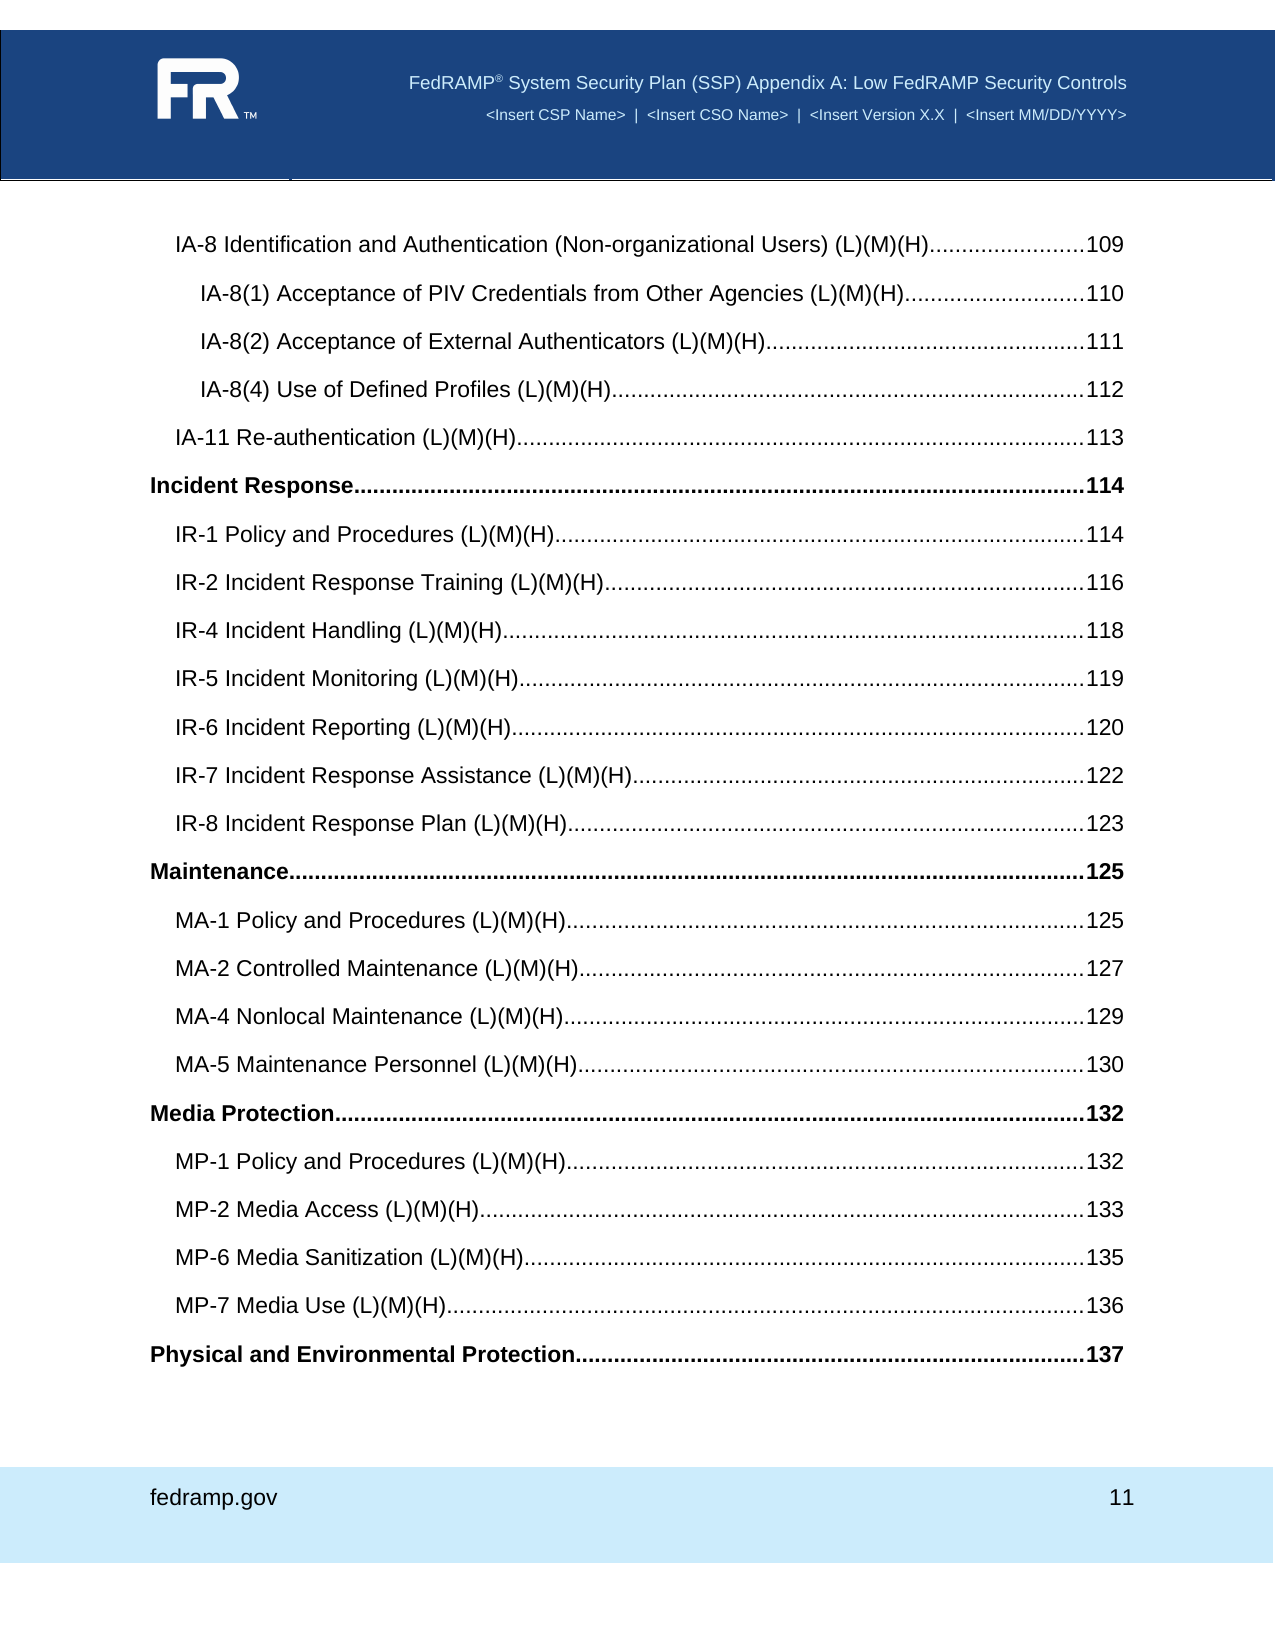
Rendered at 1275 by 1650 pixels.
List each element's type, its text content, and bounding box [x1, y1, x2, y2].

text IR-4 Incident Handling (L)(M)(H) 118 [175, 617, 1125, 643]
text IR-7 Incident Response Assistance (L)(M)(H) 122 [175, 762, 1125, 788]
text Maintenance 125 [150, 858, 1125, 885]
text IA-8(4) Use of Defined Profiles (L)(M)(H) 112 [200, 376, 1125, 402]
text IA-8(2) Acceptance of External Authenticators (L)(M)(H) 111 [200, 328, 1125, 354]
text IA-11 Re-authentication (L)(M)(H) 113 [175, 424, 1125, 451]
text MP-2 Media Access (L)(M)(H) 133 [175, 1196, 1125, 1222]
text IR-5 Incident Monitoring (L)(M)(H) 119 [175, 665, 1125, 692]
text Physical and Environmental Protection 137 [150, 1341, 1125, 1367]
text IR-8 Incident Response Plan (L)(M)(H) 123 [175, 810, 1125, 836]
text IA-8(1) Acceptance of PIV Credentials from Other Agencies (L)(M)(H) 110 [200, 279, 1125, 306]
text MA-2 Controlled Maintenance (L)(M)(H) 127 [175, 955, 1125, 981]
text Media Protection 132 [150, 1099, 1125, 1126]
text IR-1 Policy and Procedures (L)(M)(H) 114 [175, 521, 1125, 547]
text MA-1 Policy and Procedures (L)(M)(H) 125 [175, 907, 1125, 933]
text Incident Response 114 [150, 472, 1125, 499]
text MA-4 Nonlocal Maintenance (L)(M)(H) 129 [175, 1003, 1125, 1029]
picture [157, 58, 257, 119]
text MA-5 Maintenance Personnel (L)(M)(H) 130 [175, 1051, 1125, 1078]
text MP-7 Media Use (L)(M)(H) 136 [175, 1292, 1125, 1319]
text MP-1 Policy and Procedures (L)(M)(H) 132 [175, 1148, 1125, 1174]
text IA-8 Identification and Authentication (Non-organizational Users) (L)(M)(H) 109 [175, 231, 1125, 258]
text MP-6 Media Sanitization (L)(M)(H) 135 [175, 1244, 1125, 1271]
text IR-2 Incident Response Training (L)(M)(H) 116 [175, 569, 1125, 595]
text IR-6 Incident Reporting (L)(M)(H) 120 [175, 714, 1125, 740]
